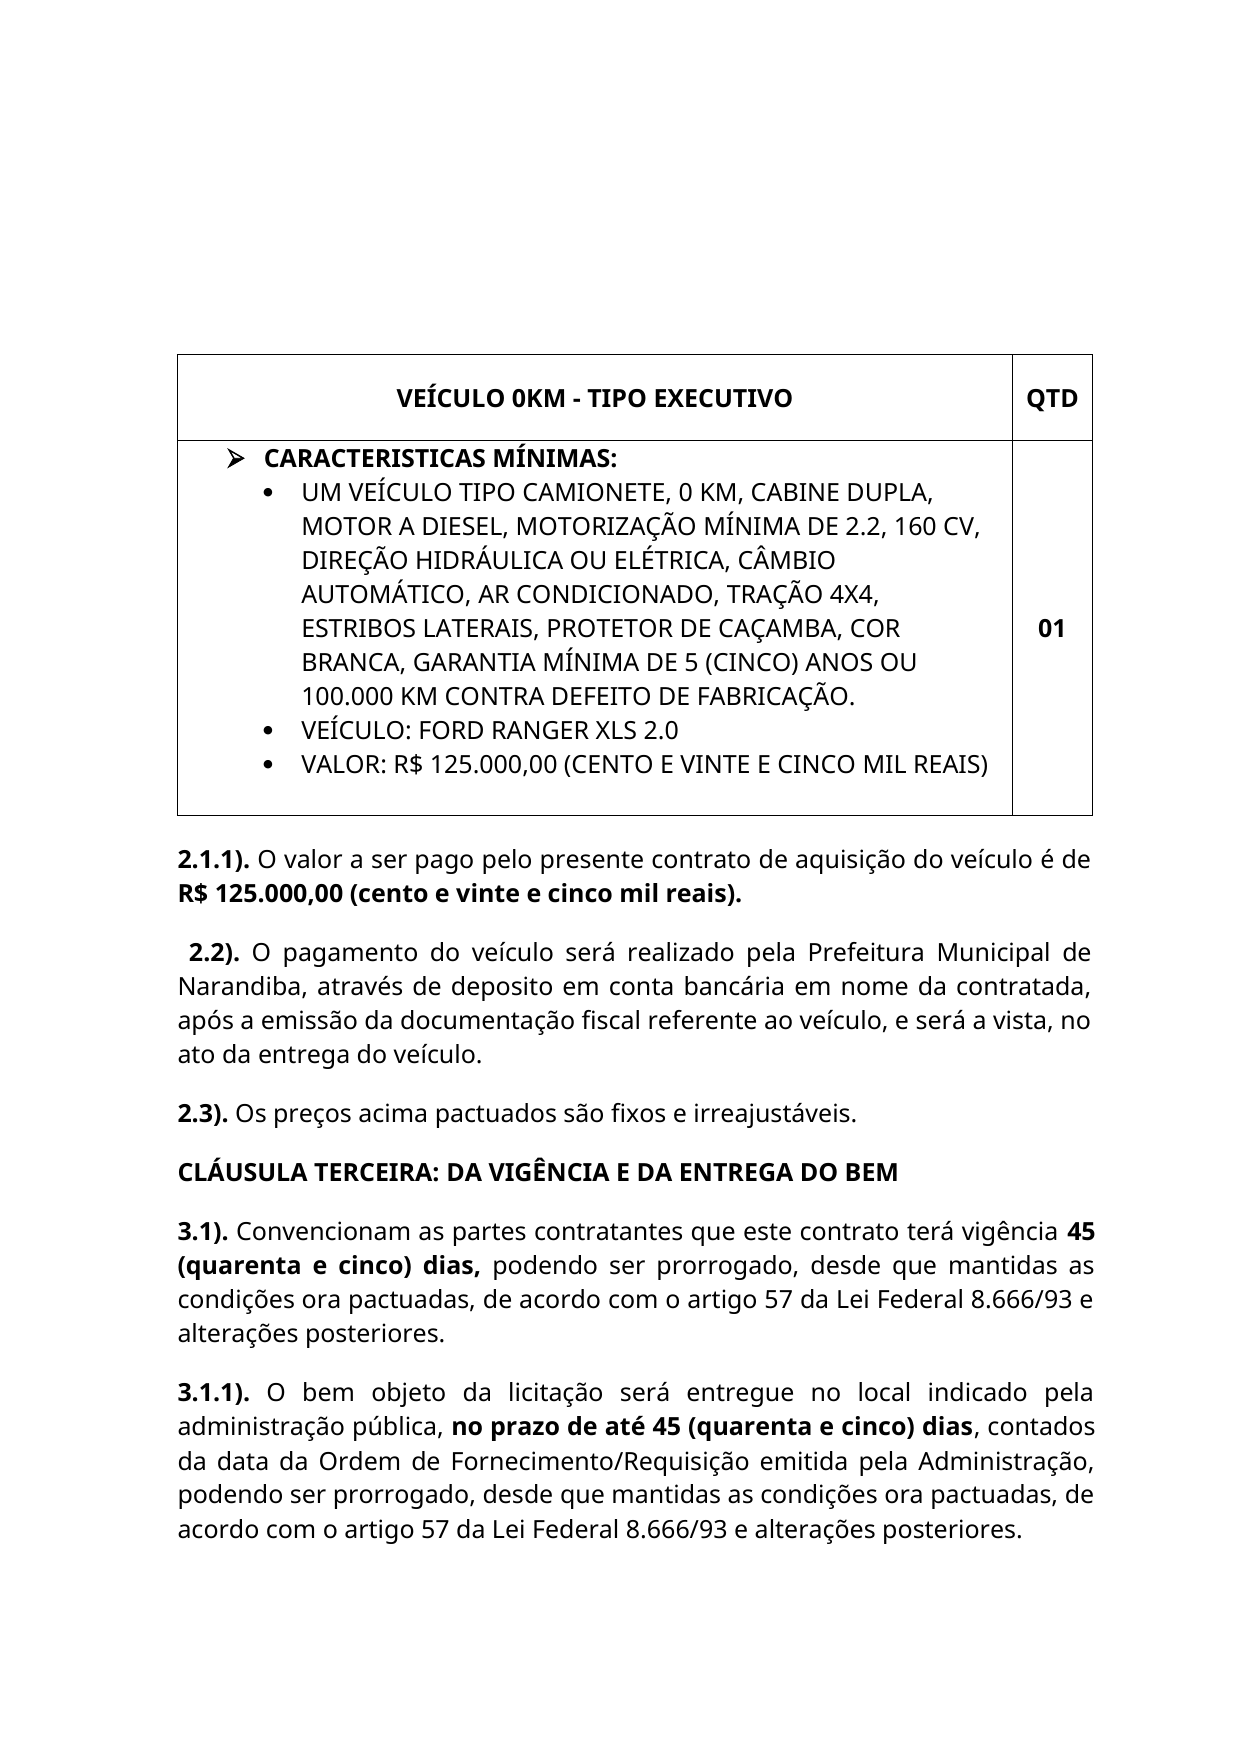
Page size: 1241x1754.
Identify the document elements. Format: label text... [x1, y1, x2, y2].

text 3.1). Convencionam as partes contratantes que este contrato terá vigência 45 (quarenta e cinco) dias, podendo ser prorrogado, desde que mantidas as condições ora pactuadas, de acordo com o artigo 57 da Lei Federal 8.666/93 e alterações posteriores. [177, 1214, 1096, 1350]
text 2.2). O pagamento do veículo será realizado pela Prefeitura Municipal de Narandiba, através de deposito em conta bancária em nome da contratada, após a emissão da documentação fiscal referente ao veículo, e será a vista, no ato da entrega do veículo. [177, 934, 1092, 1071]
table_header QTD [1013, 355, 1092, 439]
text 2.3). Os preços acima pactuados são fixos e irreajustáveis. [177, 1096, 1092, 1130]
text 2.1.1). O valor a ser pago pelo presente contrato de aquisição do veículo é de R$ 125.000,00 (cento e vinte e cinco mil reais). [177, 841, 1092, 909]
table_cell CARACTERISTICAS MÍNIMAS: UM VEÍCULO TIPO CAMIONETE, 0 KM, CABINE DUPLA, MOTOR A DIESEL, MOTORIZAÇÃO MÍNIMA DE 2.2, 160 CV, DIREÇÃO HIDRÁULICA OU ELÉTRICA, CÂMBIO AUTOMÁTICO, AR CONDICIONADO, TRAÇÃO 4X4, ESTRIBOS LATERAIS, PROTETOR DE CAÇAMBA, COR BRANCA, GARANTIA MÍNIMA DE 5 (CINCO) ANOS OU 100.000 KM CONTRA DEFEITO DE FABRICAÇÃO. VEÍCULO: FORD RANGER XLS 2.0 VALOR: R$ 125.000,00 (CENTO E VINTE E CINCO MIL REAIS) [178, 441, 1012, 815]
table_cell 01 [1013, 441, 1092, 815]
text CLÁUSULA TERCEIRA: DA VIGÊNCIA E DA ENTREGA DO BEM [177, 1155, 1096, 1189]
text 3.1.1). O bem objeto da licitação será entregue no local indicado pela administração pública, no prazo de até 45 (quarenta e cinco) dias, contados da data da Ordem de Fornecimento/Requisição emitida pela Administração, podendo ser prorrogado, desde que mantidas as condições ora pactuadas, de acordo com o artigo 57 da Lei Federal 8.666/93 e alterações posteriores. [177, 1375, 1096, 1545]
table_header VEÍCULO 0KM - TIPO EXECUTIVO [178, 355, 1012, 439]
